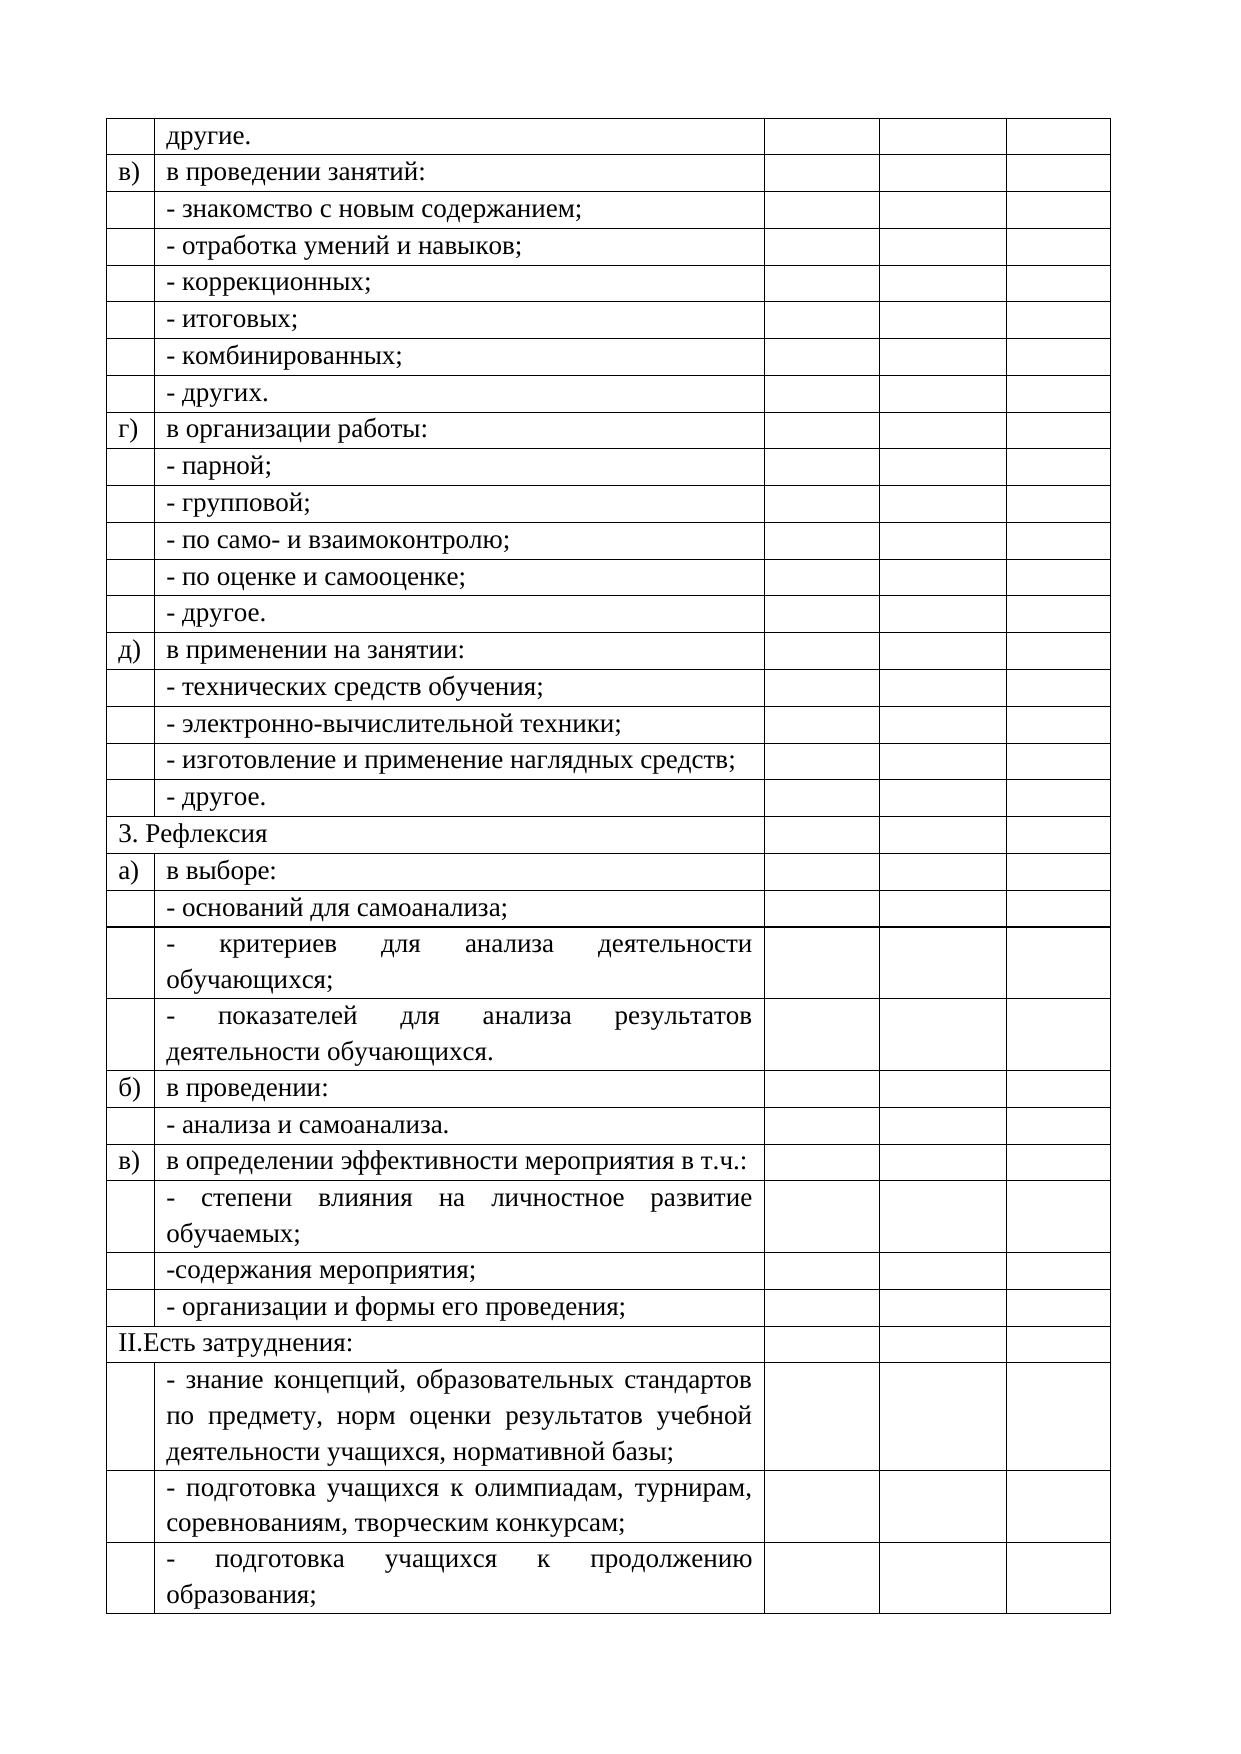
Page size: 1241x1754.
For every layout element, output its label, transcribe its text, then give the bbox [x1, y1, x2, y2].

table_cell - другое. [155, 780, 764, 816]
table_cell [107, 1363, 154, 1470]
table_cell [1007, 1290, 1110, 1326]
table_cell [765, 1471, 879, 1542]
table_cell [1007, 1253, 1110, 1289]
table_cell [765, 928, 879, 998]
table_cell [880, 1363, 1006, 1470]
table_cell [1007, 928, 1110, 998]
table_cell [1007, 633, 1110, 669]
table_cell [107, 192, 154, 228]
table_cell [1007, 376, 1110, 412]
table_cell - других. [155, 376, 764, 412]
table_cell - отработка умений и навыков; [155, 229, 764, 264]
table_cell [1007, 596, 1110, 632]
table_cell [765, 854, 879, 889]
table_cell [880, 413, 1006, 448]
table_cell [880, 854, 1006, 889]
table_cell [765, 339, 879, 375]
table_cell [765, 707, 879, 742]
table_cell [1007, 854, 1110, 889]
table_cell [1007, 192, 1110, 228]
table_cell [765, 449, 879, 485]
table_cell [1007, 1145, 1110, 1180]
table_cell - подготовка учащихся к продолжению образования; [155, 1543, 764, 1613]
table_cell в) [107, 1145, 154, 1180]
table_cell - подготовка учащихся к олимпиадам, турнирам, соревнованиям, творческим конкурсам; [155, 1471, 764, 1542]
table_cell [765, 1108, 879, 1143]
table_cell [107, 780, 154, 816]
table_cell [1007, 266, 1110, 301]
table_cell [880, 155, 1006, 191]
table_cell [765, 999, 879, 1070]
table_cell [1007, 707, 1110, 742]
table_cell [107, 999, 154, 1070]
table_cell - парной; [155, 449, 764, 485]
table_cell [765, 596, 879, 632]
table_cell д) [107, 633, 154, 669]
table_cell [880, 266, 1006, 301]
table_cell [1007, 523, 1110, 559]
table_cell [880, 1543, 1006, 1613]
table_cell [107, 339, 154, 375]
table_cell [107, 596, 154, 632]
table_cell [765, 1181, 879, 1252]
table_cell [765, 1290, 879, 1326]
table_cell ІІ.Есть затруднения: [107, 1327, 764, 1362]
table_cell [765, 523, 879, 559]
table_cell [880, 928, 1006, 998]
table_cell [1007, 229, 1110, 264]
table_cell [880, 376, 1006, 412]
table_cell [765, 891, 879, 926]
table_cell [765, 266, 879, 301]
table_cell [107, 670, 154, 706]
table_cell [107, 707, 154, 742]
table_cell [880, 891, 1006, 926]
table_cell [880, 1071, 1006, 1107]
table_cell - итоговых; [155, 302, 764, 338]
table_cell [880, 670, 1006, 706]
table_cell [155, 119, 764, 154]
table_cell - анализа и самоанализа. [155, 1108, 764, 1143]
table_cell [1007, 999, 1110, 1070]
table_cell - показателей для анализа результатов деятельности обучающихся. [155, 999, 764, 1070]
table_cell [880, 302, 1006, 338]
table_cell г) [107, 413, 154, 448]
table_cell [765, 744, 879, 779]
table_cell [880, 192, 1006, 228]
table_cell [880, 1108, 1006, 1143]
table_cell [880, 780, 1006, 816]
table_cell [765, 155, 879, 191]
table_cell - электронно-вычислительной техники; [155, 707, 764, 742]
table_cell [107, 744, 154, 779]
table_cell [1007, 744, 1110, 779]
table_cell [1007, 891, 1110, 926]
table_cell [765, 670, 879, 706]
table_cell [880, 707, 1006, 742]
table_cell - знание концепций, образовательных стандартов по предмету, норм оценки результатов учебной деятельности учащихся, нормативной базы; [155, 1363, 764, 1470]
table_cell [1007, 449, 1110, 485]
table_cell [1007, 302, 1110, 338]
table_cell [880, 523, 1006, 559]
table_cell [765, 633, 879, 669]
table_cell [107, 486, 154, 522]
table_cell [1007, 670, 1110, 706]
table_cell [107, 1290, 154, 1326]
table_cell [765, 560, 879, 595]
table_cell в выборе: [155, 854, 764, 889]
table_cell [765, 119, 879, 154]
table_cell б) [107, 1071, 154, 1107]
table_cell [880, 339, 1006, 375]
table_cell [107, 560, 154, 595]
table_cell [107, 891, 154, 926]
table_cell [107, 928, 154, 998]
table_cell [765, 817, 879, 853]
table_cell [880, 1290, 1006, 1326]
table_cell [880, 449, 1006, 485]
table_cell [880, 633, 1006, 669]
table_cell [107, 266, 154, 301]
table_cell - коррекционных; [155, 266, 764, 301]
table_cell [1007, 1181, 1110, 1252]
table_cell в проведении занятий: [155, 155, 764, 191]
table_cell [880, 1145, 1006, 1180]
table_cell в определении эффективности мероприятия в т.ч.: [155, 1145, 764, 1180]
table_cell [107, 523, 154, 559]
table_cell [1007, 155, 1110, 191]
table_cell [765, 780, 879, 816]
table_cell [880, 229, 1006, 264]
table_cell [765, 413, 879, 448]
table_cell [880, 817, 1006, 853]
table_cell [1007, 119, 1110, 154]
table_cell - степени влияния на личностное развитие обучаемых; [155, 1181, 764, 1252]
table_cell [765, 1253, 879, 1289]
table_cell [1007, 817, 1110, 853]
table_cell 3. Рефлексия [107, 817, 764, 853]
table_cell [765, 1543, 879, 1613]
table_cell [880, 1253, 1006, 1289]
table_cell - комбинированных; [155, 339, 764, 375]
table_cell [1007, 1471, 1110, 1542]
table_cell [1007, 1363, 1110, 1470]
table_cell [107, 1253, 154, 1289]
table_cell в организации работы: [155, 413, 764, 448]
table_cell [765, 1327, 879, 1362]
table_cell [1007, 1108, 1110, 1143]
table_cell [880, 744, 1006, 779]
table_cell [1007, 780, 1110, 816]
table_cell [1007, 1327, 1110, 1362]
table_cell [107, 1181, 154, 1252]
table_cell [880, 119, 1006, 154]
table_cell - по оценке и самооценке; [155, 560, 764, 595]
table_cell [880, 1327, 1006, 1362]
table_cell в применении на занятии: [155, 633, 764, 669]
table_cell [765, 1363, 879, 1470]
table_cell [880, 596, 1006, 632]
table_cell - организации и формы его проведения; [155, 1290, 764, 1326]
table_cell [765, 376, 879, 412]
table_cell [107, 302, 154, 338]
table_cell - технических средств обучения; [155, 670, 764, 706]
table_cell [880, 1181, 1006, 1252]
table_cell [107, 229, 154, 264]
table_cell [107, 1471, 154, 1542]
table_cell [765, 1145, 879, 1180]
table_cell - критериев для анализа деятельности обучающихся; [155, 928, 764, 998]
table_cell [107, 1108, 154, 1143]
table_cell [1007, 413, 1110, 448]
table_cell [107, 1543, 154, 1613]
table_cell [880, 1471, 1006, 1542]
table_cell [1007, 560, 1110, 595]
table_cell [1007, 486, 1110, 522]
table_cell [880, 999, 1006, 1070]
table_cell [107, 119, 154, 154]
table_cell - другое. [155, 596, 764, 632]
table_cell [107, 449, 154, 485]
table_cell [107, 376, 154, 412]
table_cell [765, 486, 879, 522]
table_cell [1007, 1543, 1110, 1613]
table_cell -содержания мероприятия; [155, 1253, 764, 1289]
table_cell - оснований для самоанализа; [155, 891, 764, 926]
table_cell - по само- и взаимоконтролю; [155, 523, 764, 559]
table_cell - изготовление и применение наглядных средств; [155, 744, 764, 779]
table_cell [880, 486, 1006, 522]
table_cell - знакомство с новым содержанием; [155, 192, 764, 228]
table_cell [880, 560, 1006, 595]
table_cell а) [107, 854, 154, 889]
table_cell [765, 302, 879, 338]
table_cell [1007, 339, 1110, 375]
table_cell [765, 229, 879, 264]
table_cell - групповой; [155, 486, 764, 522]
table_cell в) [107, 155, 154, 191]
table_cell [765, 192, 879, 228]
table_cell [765, 1071, 879, 1107]
table_cell [1007, 1071, 1110, 1107]
table_cell в проведении: [155, 1071, 764, 1107]
